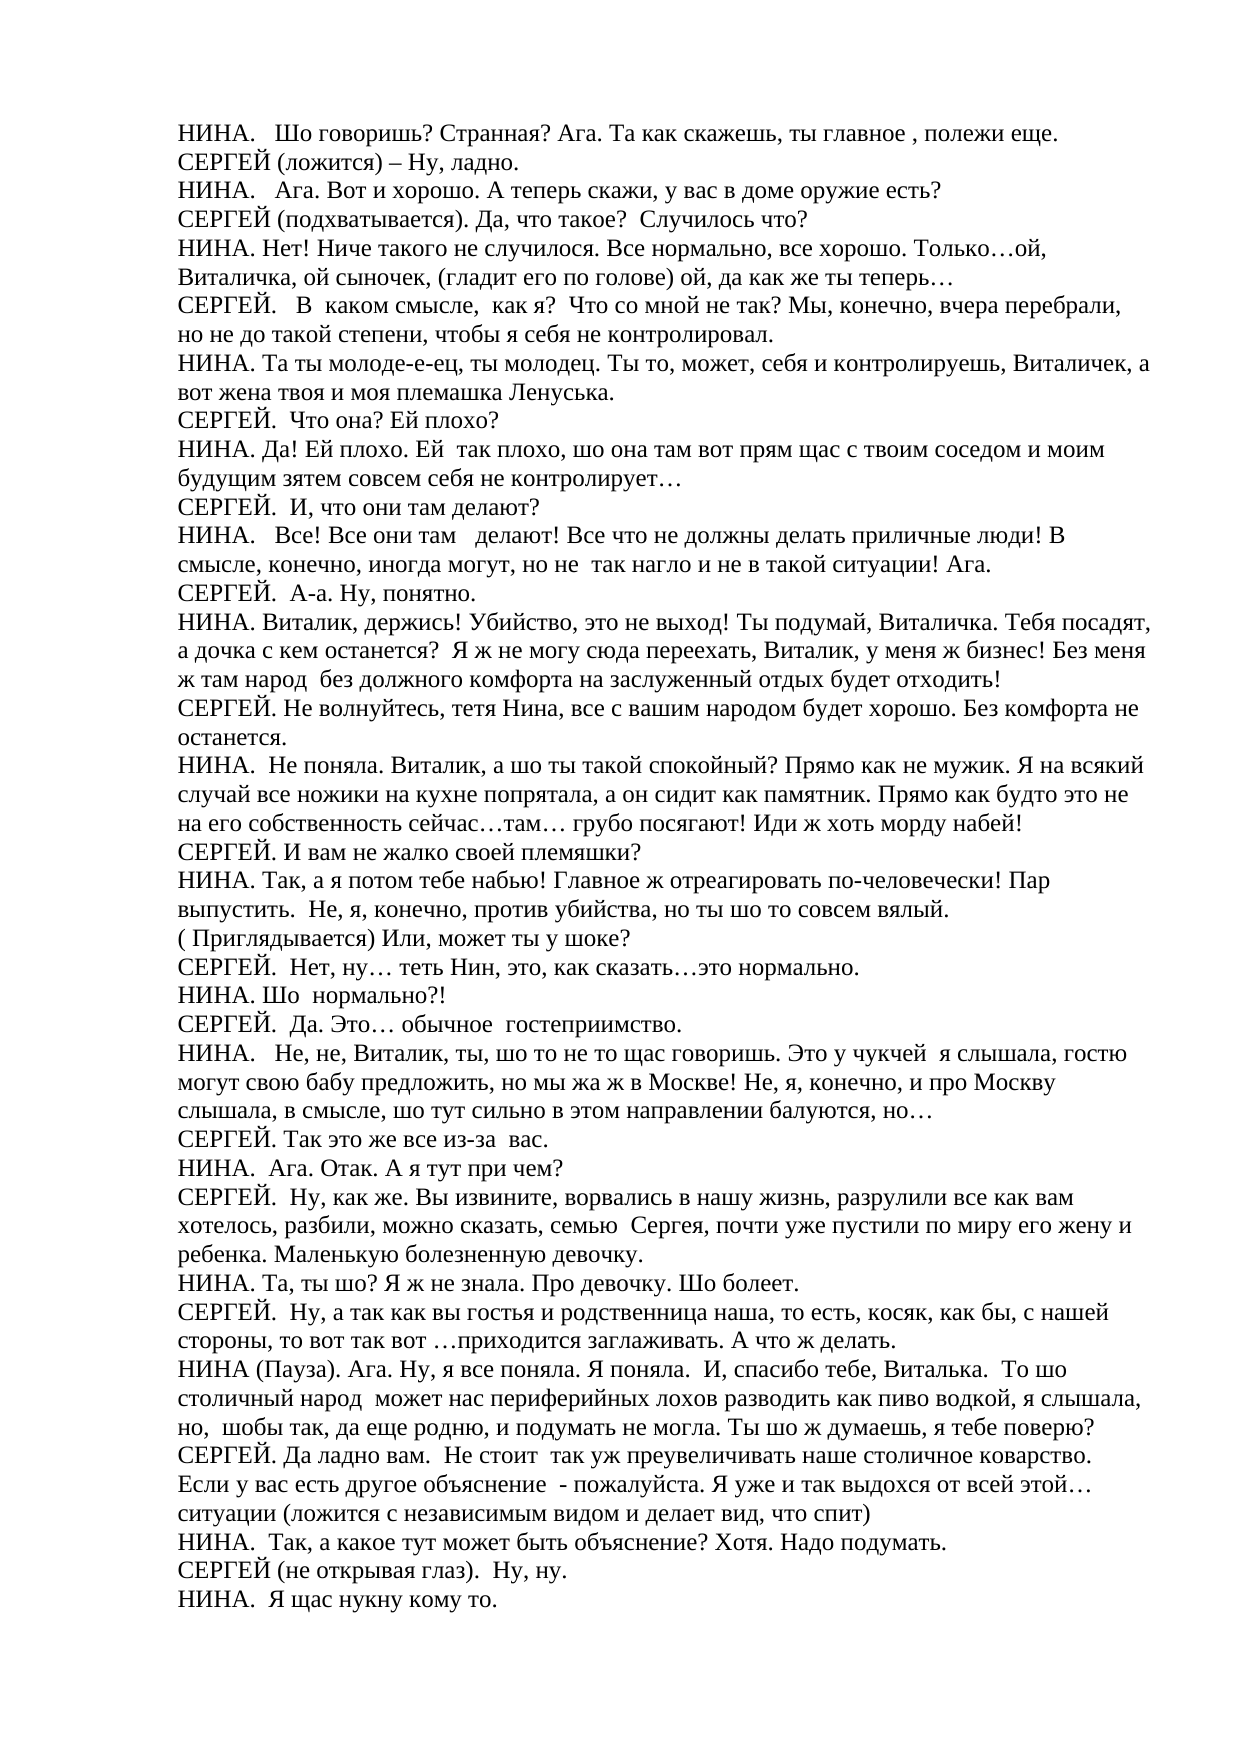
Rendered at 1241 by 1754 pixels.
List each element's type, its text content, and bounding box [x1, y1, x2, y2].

text СЕРГЕЙ. Ну, а так как вы гостья и родственница наша, то есть, косяк, как бы, с нашей стороны, то вот так вот …приходится заглаживать. А что ж делать. [177, 1297, 1152, 1354]
text СЕРГЕЙ. Нет, ну… теть Нин, это, как сказать…это нормально. [177, 952, 1152, 981]
text НИНА. Шо нормально?! [177, 981, 1152, 1009]
text НИНА. Не поняла. Виталик, а шо ты такой спокойный? Прямо как не мужик. Я на всякий случай все ножики на кухне попрятала, а он сидит как памятник. Прямо как будто это не на его собственность сейчас…там… грубо посягают! Иди ж хоть морду набей! [177, 751, 1152, 837]
text НИНА. Виталик, держись! Убийство, это не выход! Ты подумай, Виталичка. Тебя посадят, а дочка с кем останется? Я ж не могу сюда переехать, Виталик, у меня ж бизнес! Без меня ж там народ без должного комфорта на заслуженный отдых будет отходить! [177, 607, 1152, 693]
text СЕРГЕЙ. Не волнуйтесь, тетя Нина, все с вашим народом будет хорошо. Без комфорта не останется. [177, 693, 1152, 751]
text НИНА. Шо говоришь? Странная? Ага. Та как скажешь, ты главное , полежи еще. [177, 118, 1152, 147]
text НИНА. Я щас нукну кому то. [177, 1584, 1152, 1613]
text НИНА (Пауза). Ага. Ну, я все поняла. Я поняла. И, спасибо тебе, Виталька. То шо столичный народ может нас периферийных лохов разводить как пиво водкой, я слышала, но, шобы так, да еще родню, и подумать не могла. Ты шо ж думаешь, я тебе поверю? [177, 1354, 1152, 1441]
text НИНА. Да! Ей плохо. Ей так плохо, шо она там вот прям щас с твоим соседом и моим будущим зятем совсем себя не контролирует… [177, 434, 1152, 492]
text СЕРГЕЙ. Да ладно вам. Не стоит так уж преувеличивать наше столичное коварство. Если у вас есть другое объяснение - пожалуйста. Я уже и так выдохся от всей этой…ситуации (ложится с независимым видом и делает вид, что спит) [177, 1441, 1152, 1527]
text НИНА. Все! Все они там делают! Все что не должны делать приличные люди! В смысле, конечно, иногда могут, но не так нагло и не в такой ситуации! Ага. [177, 521, 1152, 578]
text НИНА. Та ты молоде-е-ец, ты молодец. Ты то, может, себя и контролируешь, Виталичек, а вот жена твоя и моя племашка Ленуська. [177, 348, 1152, 406]
text СЕРГЕЙ. И, что они там делают? [177, 492, 1152, 521]
text НИНА. Не, не, Виталик, ты, шо то не то щас говоришь. Это у чукчей я слышала, гостю могут свою бабу предложить, но мы жа ж в Москве! Не, я, конечно, и про Москву слышала, в смысле, шо тут сильно в этом направлении балуются, но… [177, 1038, 1152, 1124]
text СЕРГЕЙ. Ну, как же. Вы извините, ворвались в нашу жизнь, разрулили все как вам хотелось, разбили, можно сказать, семью Сергея, почти уже пустили по миру его жену и ребенка. Маленькую болезненную девочку. [177, 1182, 1152, 1268]
text СЕРГЕЙ (не открывая глаз). Ну, ну. [177, 1556, 1152, 1584]
text СЕРГЕЙ (ложится) – Ну, ладно. [177, 147, 1152, 176]
text СЕРГЕЙ. И вам не жалко своей племяшки? [177, 837, 1152, 866]
text СЕРГЕЙ. В каком смысле, как я? Что со мной не так? Мы, конечно, вчера перебрали, но не до такой степени, чтобы я себя не контролировал. [177, 291, 1152, 348]
text НИНА. Та, ты шо? Я ж не знала. Про девочку. Шо болеет. [177, 1268, 1152, 1297]
text НИНА. Ага. Вот и хорошо. А теперь скажи, у вас в доме оружие есть? [177, 176, 1152, 204]
text СЕРГЕЙ. Да. Это… обычное гостеприимство. [177, 1009, 1152, 1038]
text НИНА. Так, а какое тут может быть объяснение? Хотя. Надо подумать. [177, 1527, 1152, 1556]
text СЕРГЕЙ. Так это же все из-за вас. [177, 1124, 1152, 1153]
text СЕРГЕЙ. А-а. Ну, понятно. [177, 578, 1152, 607]
text СЕРГЕЙ (подхватывается). Да, что такое? Случилось что? [177, 204, 1152, 233]
text СЕРГЕЙ. Что она? Ей плохо? [177, 406, 1152, 434]
text НИНА. Нет! Ниче такого не случилося. Все нормально, все хорошо. Только…ой, Виталичка, ой сыночек, (гладит его по голове) ой, да как же ты теперь… [177, 233, 1152, 291]
text НИНА. Так, а я потом тебе набью! Главное ж отреагировать по-человечески! Пар выпустить. Не, я, конечно, против убийства, но ты шо то совсем вялый. ( Приглядывается) Или, может ты у шоке? [177, 866, 1152, 952]
text НИНА. Ага. Отак. А я тут при чем? [177, 1153, 1152, 1182]
